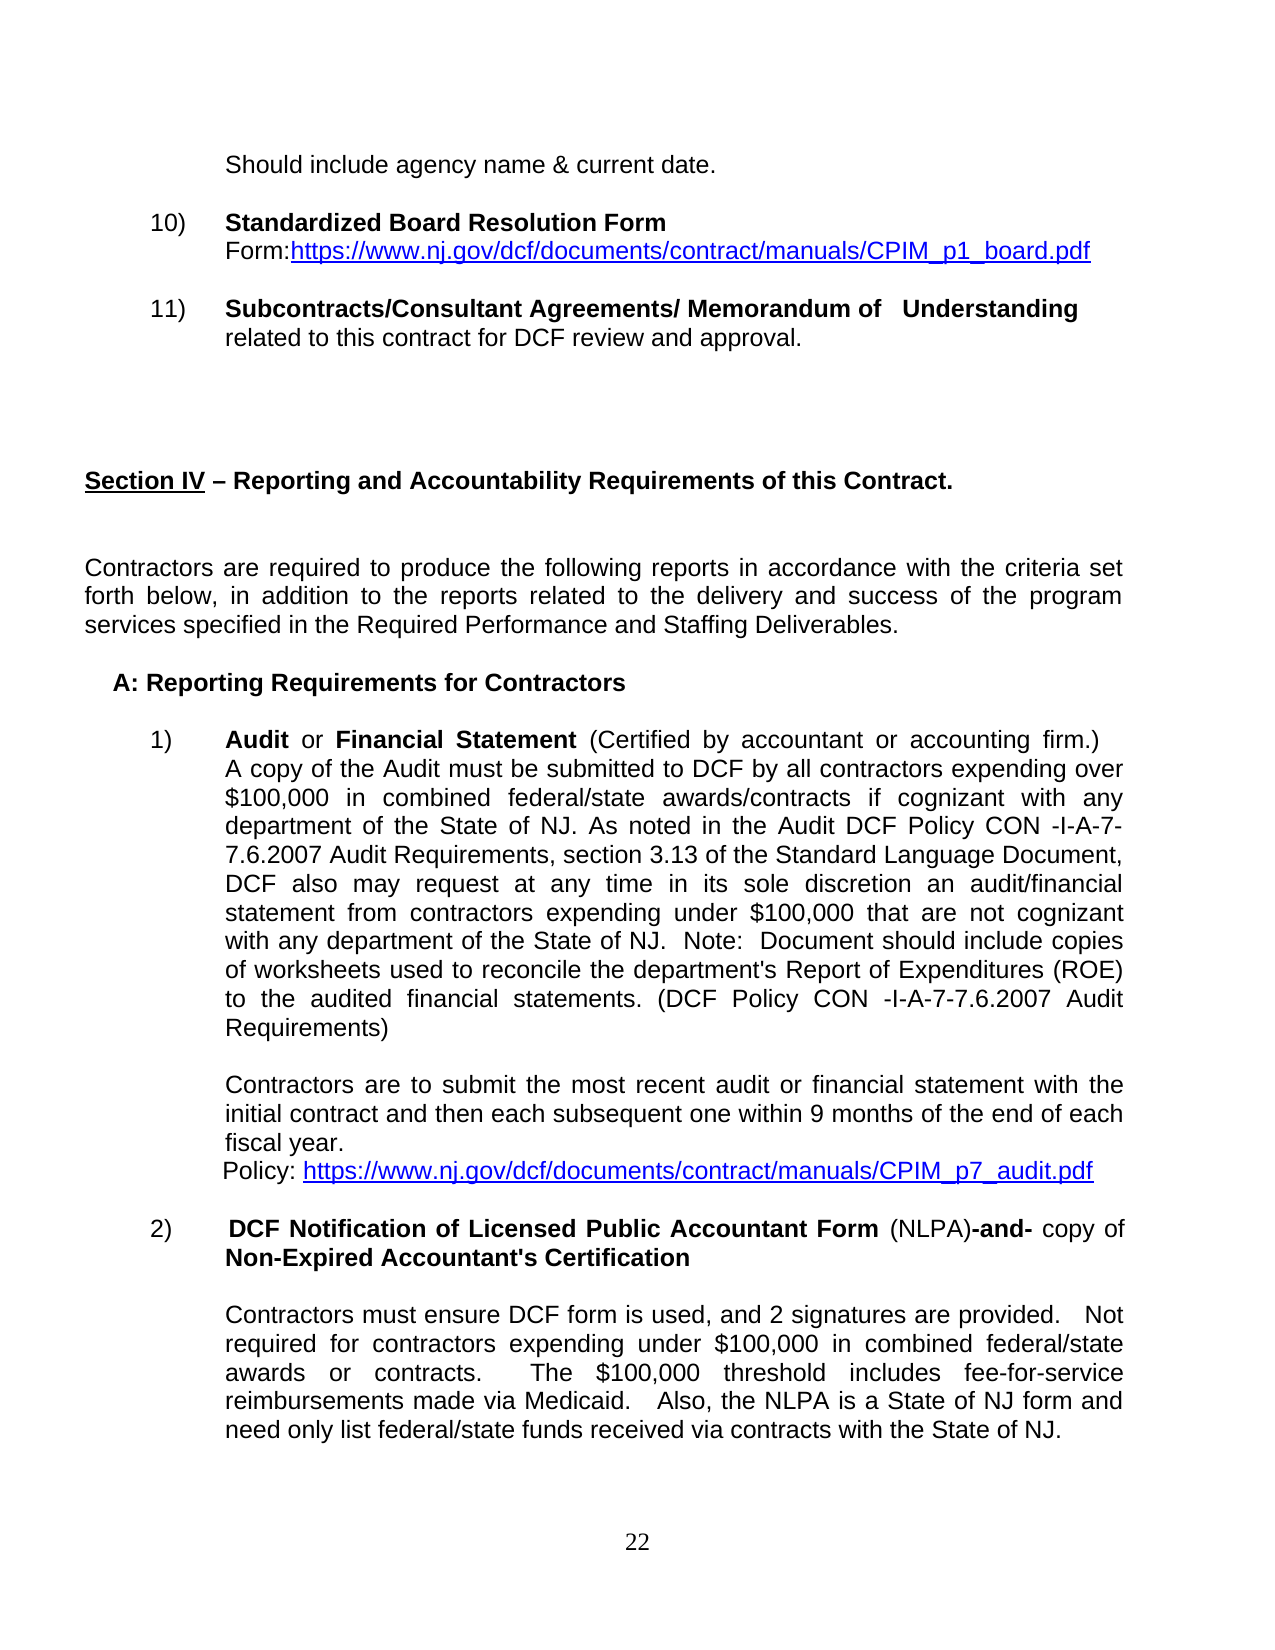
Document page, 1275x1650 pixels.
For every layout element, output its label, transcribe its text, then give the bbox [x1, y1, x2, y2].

text Contractors must ensure DCF form is used, and 2 signatures are provided. Not required for contractors expending under $100,000 in combined federal/state awards or contracts. The $100,000 threshold includes fee-for-service reimbursements made via Medicaid. Also, the NLPA is a State of NJ form and need only list federal/state funds received via contracts with the State of NJ. [225, 1300, 1125, 1444]
text 2) DCF Notification of Licensed Public Accountant Form (NLPA)-and- copy of Non-Expired Accountant's Certification [150, 1214, 1125, 1271]
text Policy: https://www.nj.gov/dcf/documents/contract/manuals/CPIM_p7_audit.pdf [187, 1156, 1125, 1185]
text A: Reporting Requirements for Contractors [112, 667, 1125, 696]
list Audit or Financial Statement (Certified by accountant or accounting firm.) A copy of the Audit must be submitted to DCF by all contractors expending over $100,000 in combined federal/state awards/contracts if cognizant with any department of the State of NJ. As noted in the Audit DCF Policy CON -I-A-7-7.6.2007 Audit Requirements, section 3.13 of the Standard Language Document, DCF also may request at any time in its sole discretion an audit/financial statement from contractors expending under $100,000 that are not cognizant with any department of the State of NJ. Note: Document should include copies of worksheets used to reconcile the department's Report of Expenditures (ROE) to the audited financial statements. (DCF Policy CON -I-A-7-7.6.2007 Audit Requirements) [150, 725, 1125, 1041]
list Subcontracts/Consultant Agreements/ Memorandum of Understanding related to this contract for DCF review and approval. [150, 294, 1125, 351]
text Contractors are to submit the most recent audit or financial statement with the initial contract and then each subsequent one within 9 months of the end of each fiscal year. [225, 1070, 1125, 1156]
text Should include agency name & current date. [225, 150, 1125, 179]
text Section IV – Reporting and Accountability Requirements of this Contract. [84, 466, 1125, 495]
list Standardized Board Resolution Form Form:https://www.nj.gov/dcf/documents/contract/manuals/CPIM_p1_board.pdf [150, 207, 1125, 265]
text Contractors are required to produce the following reports in accordance with the criteria set forth below, in addition to the reports related to the delivery and success of the program services specified in the Required Performance and Staffing Deliverables. [84, 552, 1125, 639]
